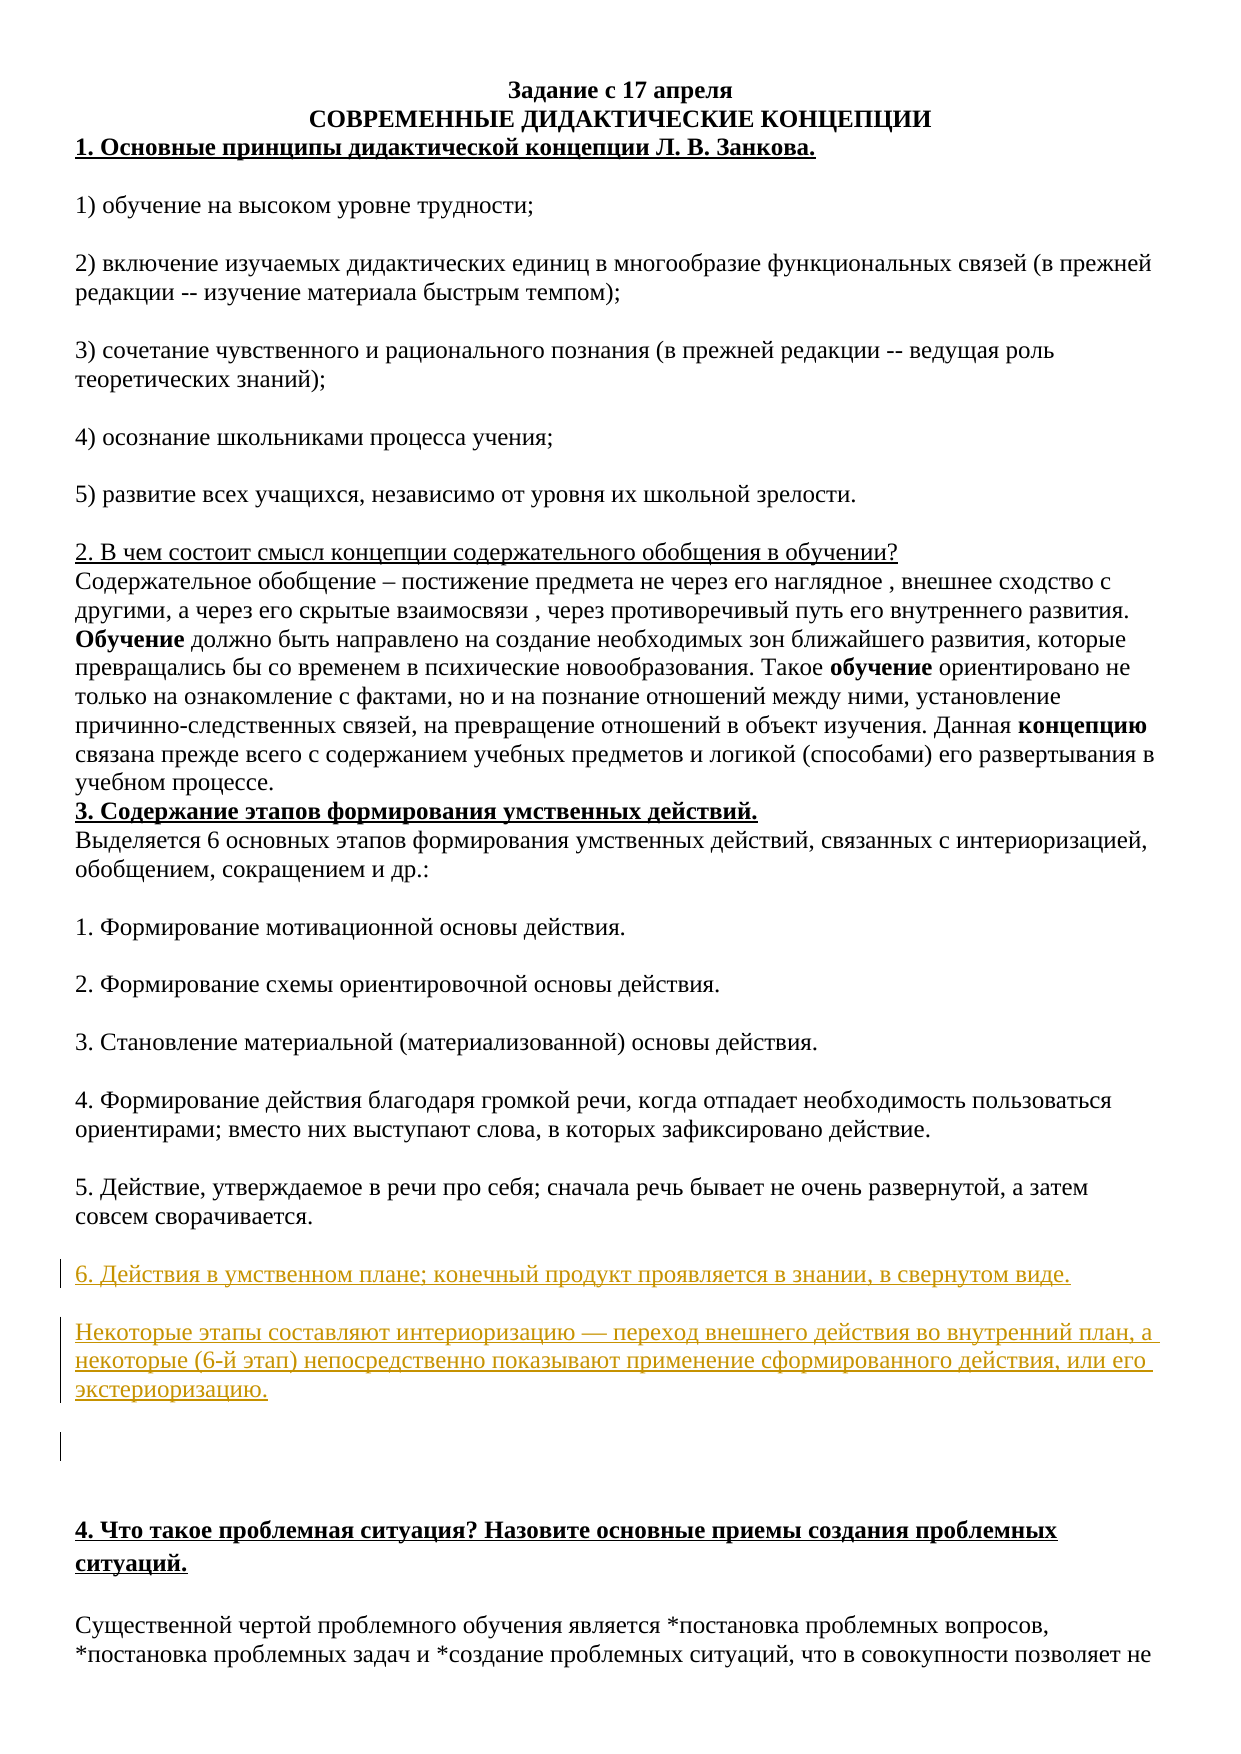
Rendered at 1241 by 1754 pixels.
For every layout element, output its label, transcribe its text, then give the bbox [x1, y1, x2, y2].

text 1) обучение на высоком уровне трудности; [75, 190, 1165, 219]
text 4. Что такое проблемная ситуация? Назовите основные приемы создания проблемных ситуаций. [75, 1515, 1165, 1576]
text 5) развитие всех учащихся, независимо от уровня их школьной зрелости. [75, 479, 1165, 508]
text 3. Содержание этапов формирования умственных действий. [75, 796, 1165, 825]
text Задание с 17 апреля [75, 75, 1165, 104]
text 1. Формирование мотивационной основы действия. [75, 912, 1165, 940]
text Выделяется 6 основных этапов формирования умственных действий, связанных с интериоризацией, обобщением, сокращением и др.: [75, 825, 1165, 882]
text 2) включение изучаемых дидактических единиц в многообразие функциональных связей (в прежней редакции -- изучение материала быстрым темпом); [75, 248, 1165, 306]
text 5. Действие, утверждаемое в речи про себя; сначала речь бывает не очень развернутой, а затем совсем сворачивается. [75, 1172, 1165, 1229]
text 2. Формирование схемы ориентировочной основы действия. [75, 969, 1165, 998]
text Обучение должно быть направлено на создание необходимых зон ближайшего развития, которые превращались бы со временем в психические новообразования. Такое обучение ориентировано не только на ознакомление с фактами, но и на познание отношений между ними, установление причинно-следственных связей, на превращение отношений в объект изучения. Данная концепцию связана прежде всего с содержанием учебных предметов и логикой (способами) его развертывания в учебном процессе. [75, 624, 1165, 796]
text 1. Основные принципы дидактической концепции Л. В. Занкова. [75, 132, 1165, 161]
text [75, 1610, 1165, 1667]
text Содержательное обобщение – постижение предмета не через его наглядное , внешнее сходство с другими, а через его скрытые взаимосвязи , через противоречивый путь его внутреннего развития. [75, 566, 1165, 624]
text 3) сочетание чувственного и рационального познания (в прежней редакции -- ведущая роль теоретических знаний); [75, 335, 1165, 392]
text 4. Формирование действия благодаря громкой речи, когда отпадает необходимость пользоваться ориентирами; вместо них выступают слова, в которых зафиксировано действие. [75, 1085, 1165, 1143]
text 2. В чем состоит смысл концепции содержательного обобщения в обучении? [75, 537, 1165, 566]
text СОВРЕМЕННЫЕ ДИДАКТИЧЕСКИЕ КОНЦЕПЦИИ [75, 104, 1165, 132]
text 4) осознание школьниками процесса учения; [75, 422, 1165, 450]
text 3. Становление материальной (материализованной) основы действия. [75, 1027, 1165, 1056]
